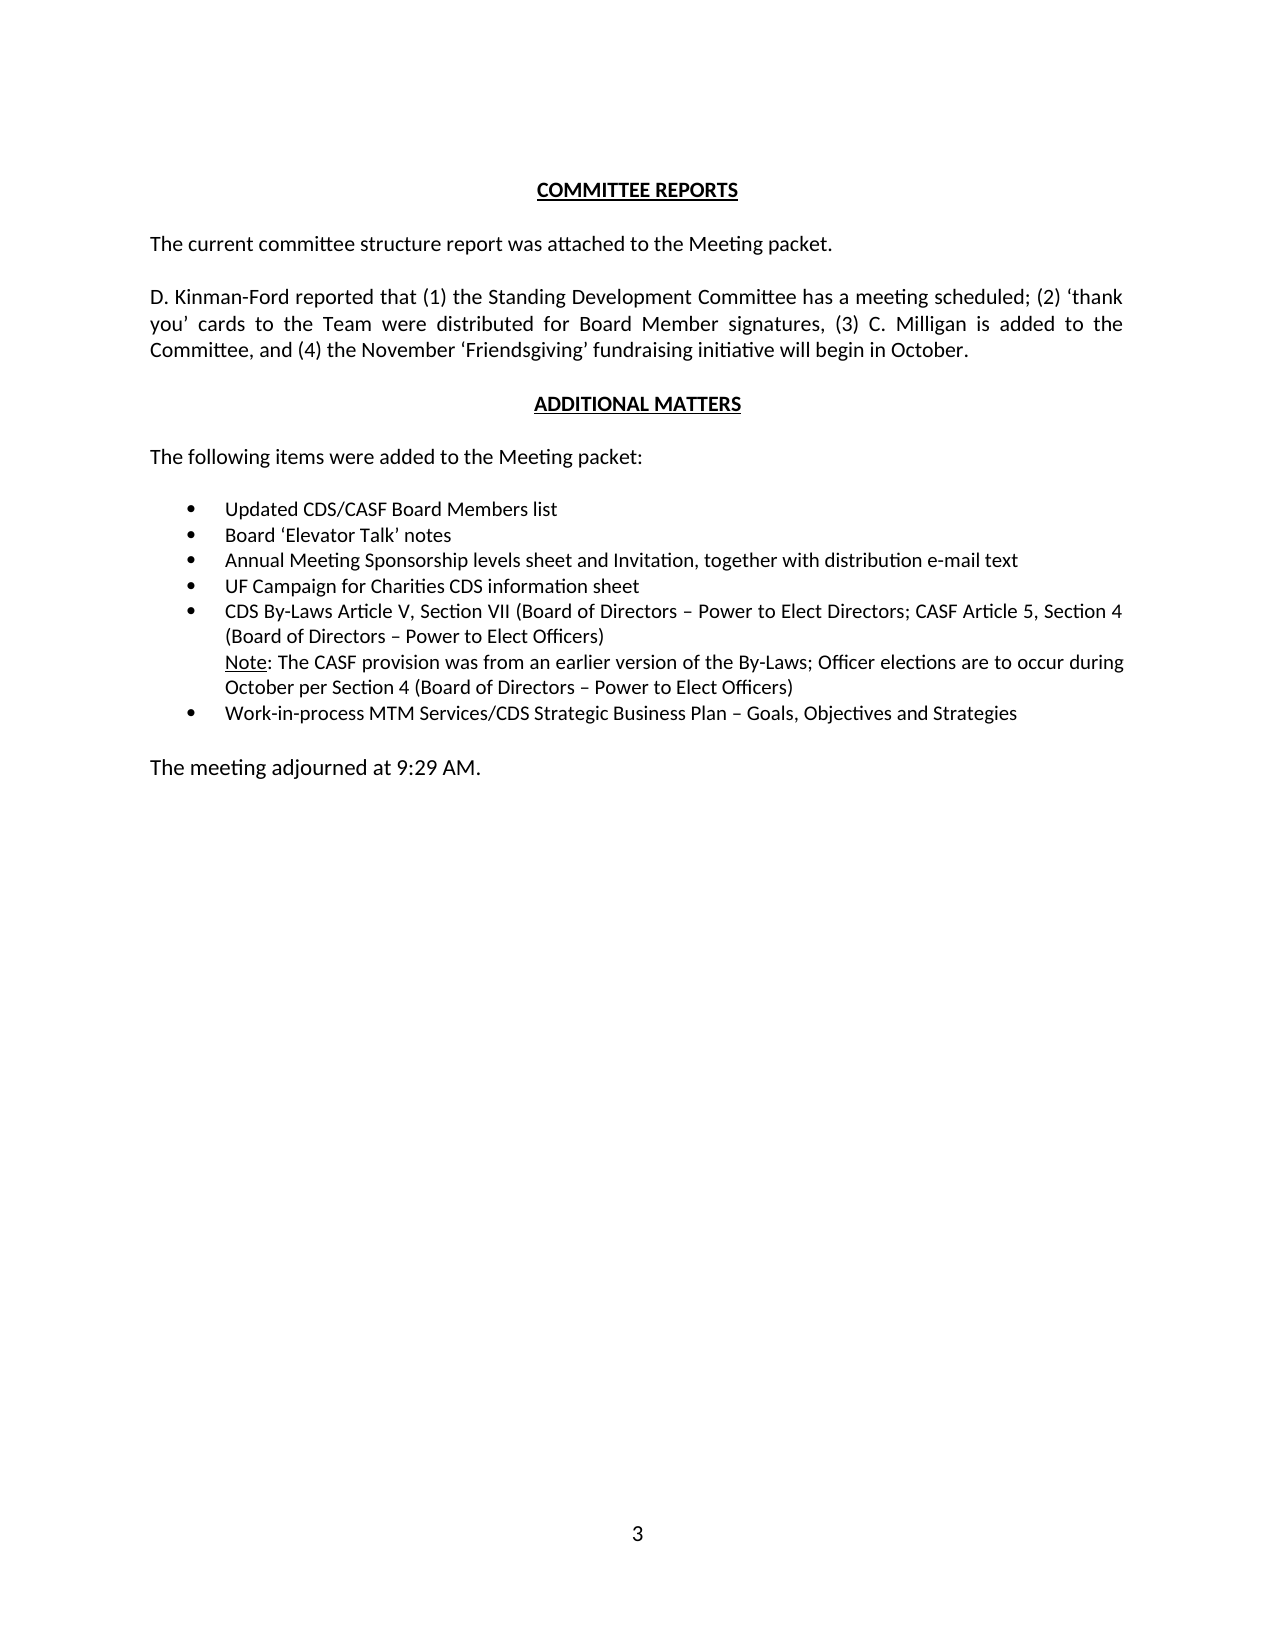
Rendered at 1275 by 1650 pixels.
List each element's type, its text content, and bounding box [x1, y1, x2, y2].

text ADDITIONAL MATTERS [150, 390, 1125, 417]
text The following items were added to the Meeting packet: [150, 443, 1125, 470]
text The meeting adjourned at 9:29 AM. [150, 753, 1125, 781]
list Annual Meeting Sponsorship levels sheet and Invitation, together with distribution e-mail text [187, 547, 1125, 573]
list Board ‘Elevator Talk’ notes [187, 522, 1125, 547]
text D. Kinman-Ford reported that (1) the Standing Development Committee has a meeting scheduled; (2) ‘thank you’ cards to the Team were distributed for Board Member signatures, (3) C. Milligan is added to the Committee, and (4) the November ‘Friendsgiving’ fundraising initiative will begin in October. [150, 283, 1125, 363]
list Updated CDS/CASF Board Members list [187, 497, 1125, 522]
text Note: The CASF provision was from an earlier version of the By-Laws; Officer elections are to occur during October per Section 4 (Board of Directors – Power to Elect Officers) [225, 649, 1125, 700]
list CDS By-Laws Article V, Section VII (Board of Directors – Power to Elect Directors; CASF Article 5, Section 4 (Board of Directors – Power to Elect Officers) [187, 598, 1125, 649]
text COMMITTEE REPORTS [150, 177, 1125, 203]
text The current committee structure report was attached to the Meeting packet. [150, 230, 1125, 257]
list Work-in-process MTM Services/CDS Strategic Business Plan – Goals, Objectives and Strategies [187, 700, 1125, 725]
list UF Campaign for Charities CDS information sheet [187, 573, 1125, 598]
